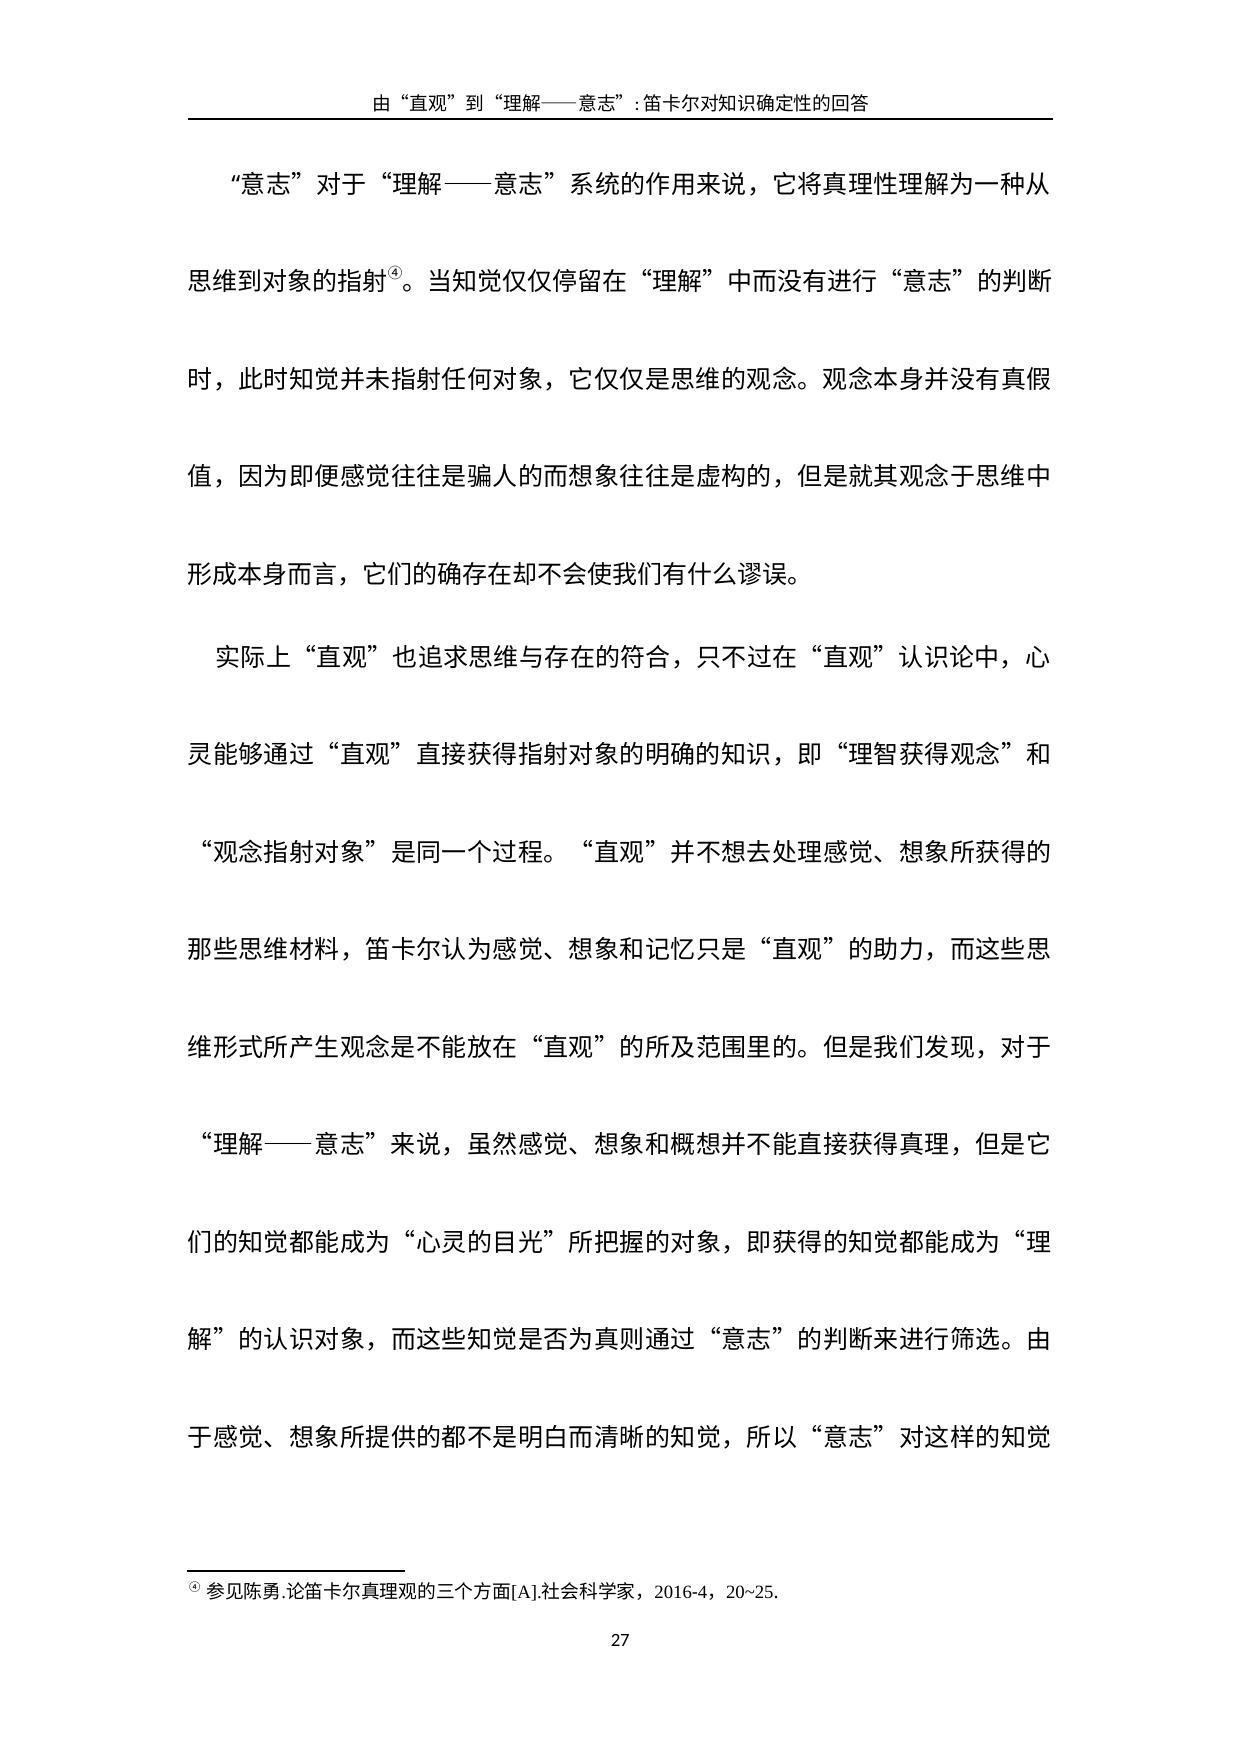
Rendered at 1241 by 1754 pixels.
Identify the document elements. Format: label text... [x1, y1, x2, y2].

text “意志”对于“理解——意志”系统的作用来说，它将真理性理解为一种从思维到对象的指射。当知觉仅仅停留在“理解”中而没有进行“意志”的判断时，此时知觉并未指射任何对象，它仅仅是思维的观念。观念本身并没有真假值，因为即便感觉往往是骗人的而想象往往是虚构的，但是就其观念于思维中形成本身而言，它们的确存在却不会使我们有什么谬误。 [187, 150, 1053, 605]
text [187, 623, 1053, 1468]
